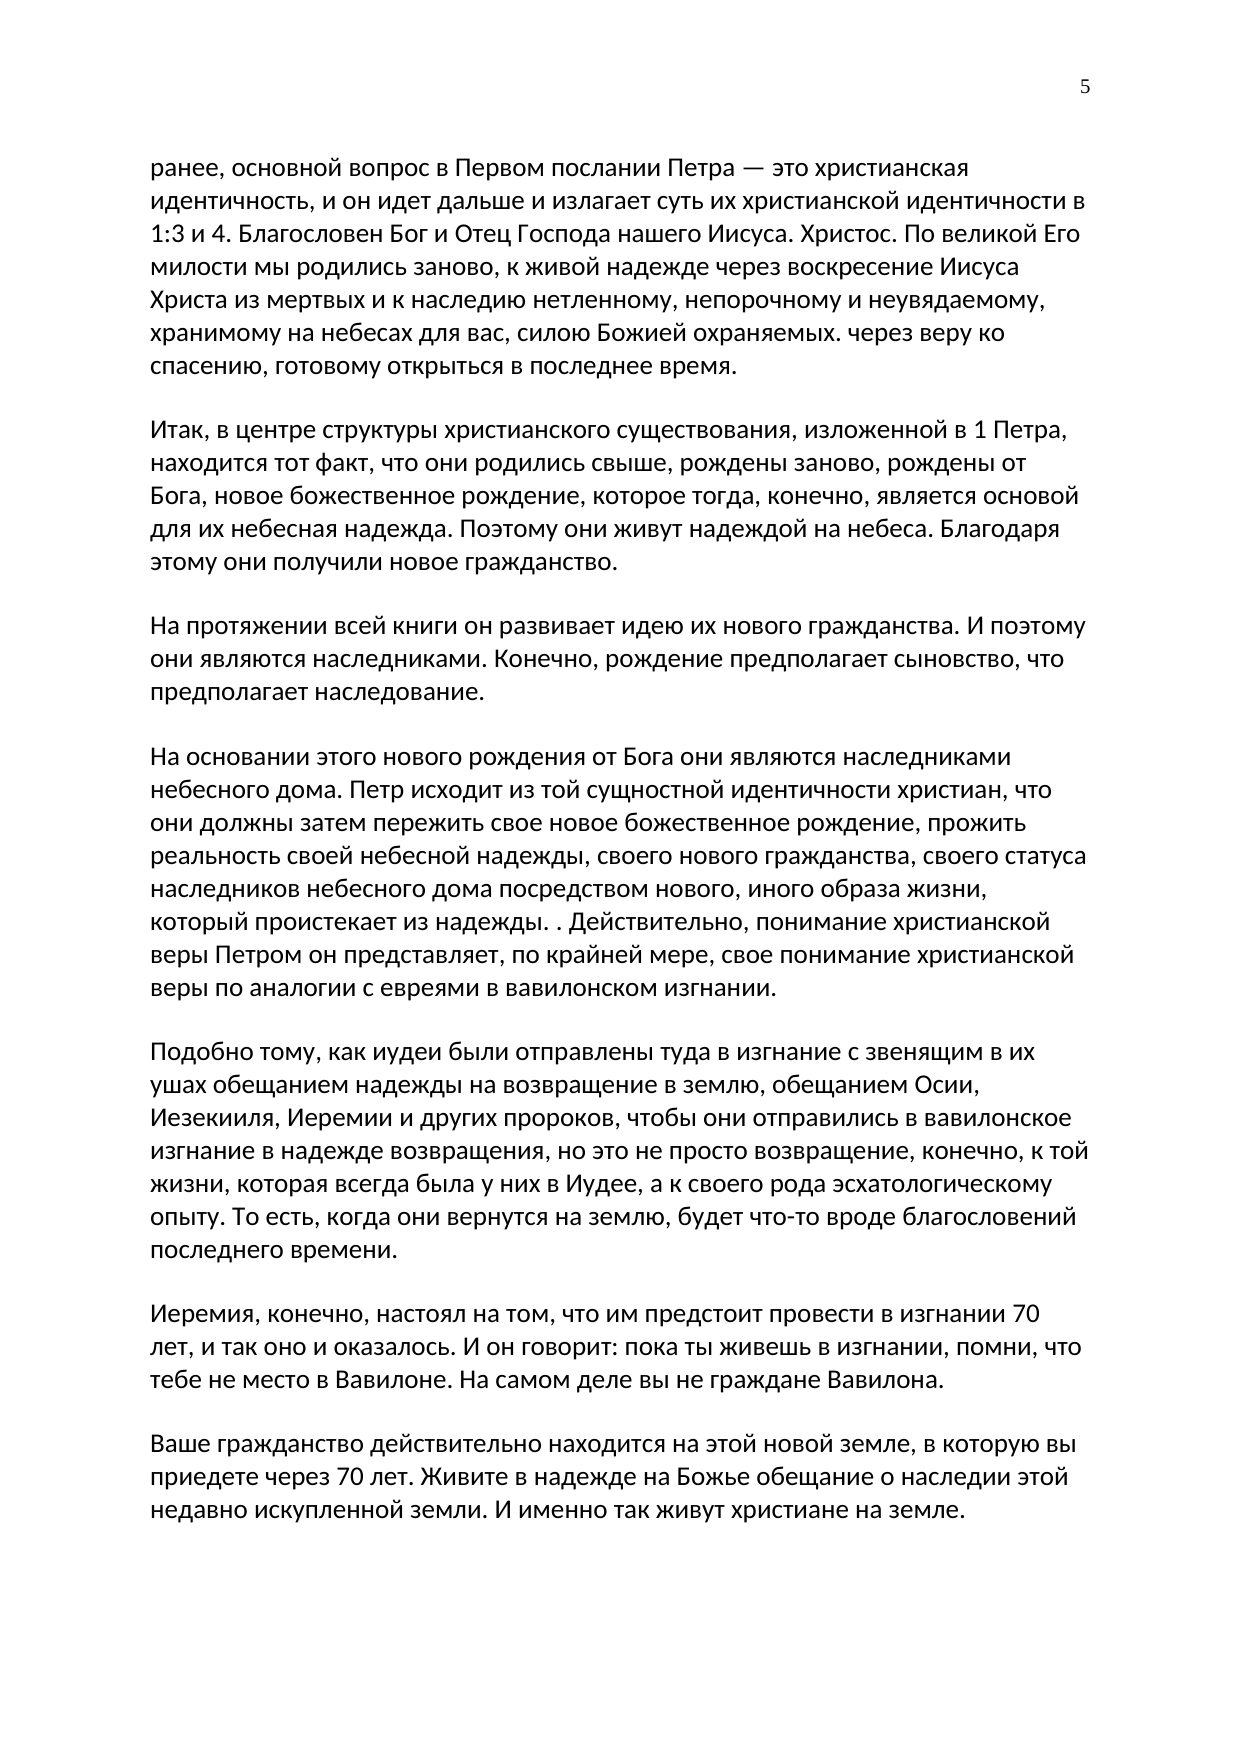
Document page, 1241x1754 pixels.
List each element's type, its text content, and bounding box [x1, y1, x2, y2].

text Иеремия, конечно, настоял на том, что им предстоит провести в изгнании 70 лет, и так оно и оказалось. И он говорит: пока ты живешь в изгнании, помни, что тебе не место в Вавилоне. На самом деле вы не граждане Вавилона. [150, 1296, 1090, 1395]
text Ваше гражданство действительно находится на этой новой земле, в которую вы приедете через 70 лет. Живите в надежде на Божье обещание о наследии этой недавно искупленной земли. И именно так живут христиане на земле. [150, 1427, 1090, 1526]
text На основании этого нового рождения от Бога они являются наследниками небесного дома. Петр исходит из той сущностной идентичности христиан, что они должны затем пережить свое новое божественное рождение, прожить реальность своей небесной надежды, своего нового гражданства, своего статуса наследников небесного дома посредством нового, иного образа жизни, который проистекает из надежды. . Действительно, понимание христианской веры Петром он представляет, по крайней мере, свое понимание христианской веры по аналогии с евреями в вавилонском изгнании. [150, 739, 1090, 1003]
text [150, 150, 1090, 381]
text Подобно тому, как иудеи были отправлены туда в изгнание с звенящим в их ушах обещанием надежды на возвращение в землю, обещанием Осии, Иезекииля, Иеремии и других пророков, чтобы они отправились в вавилонское изгнание в надежде возвращения, но это не просто возвращение, конечно, к той жизни, которая всегда была у них в Иудее, а к своего рода эсхатологическому опыту. То есть, когда они вернутся на землю, будет что-то вроде благословений последнего времени. [150, 1034, 1090, 1265]
text Итак, в центре структуры христианского существования, изложенной в 1 Петра, находится тот факт, что они родились свыше, рождены заново, рождены от Бога, новое божественное рождение, которое тогда, конечно, является основой для их небесная надежда. Поэтому они живут надеждой на небеса. Благодаря этому они получили новое гражданство. [150, 412, 1090, 577]
text На протяжении всей книги он развивает идею их нового гражданства. И поэтому они являются наследниками. Конечно, рождение предполагает сыновство, что предполагает наследование. [150, 608, 1090, 708]
